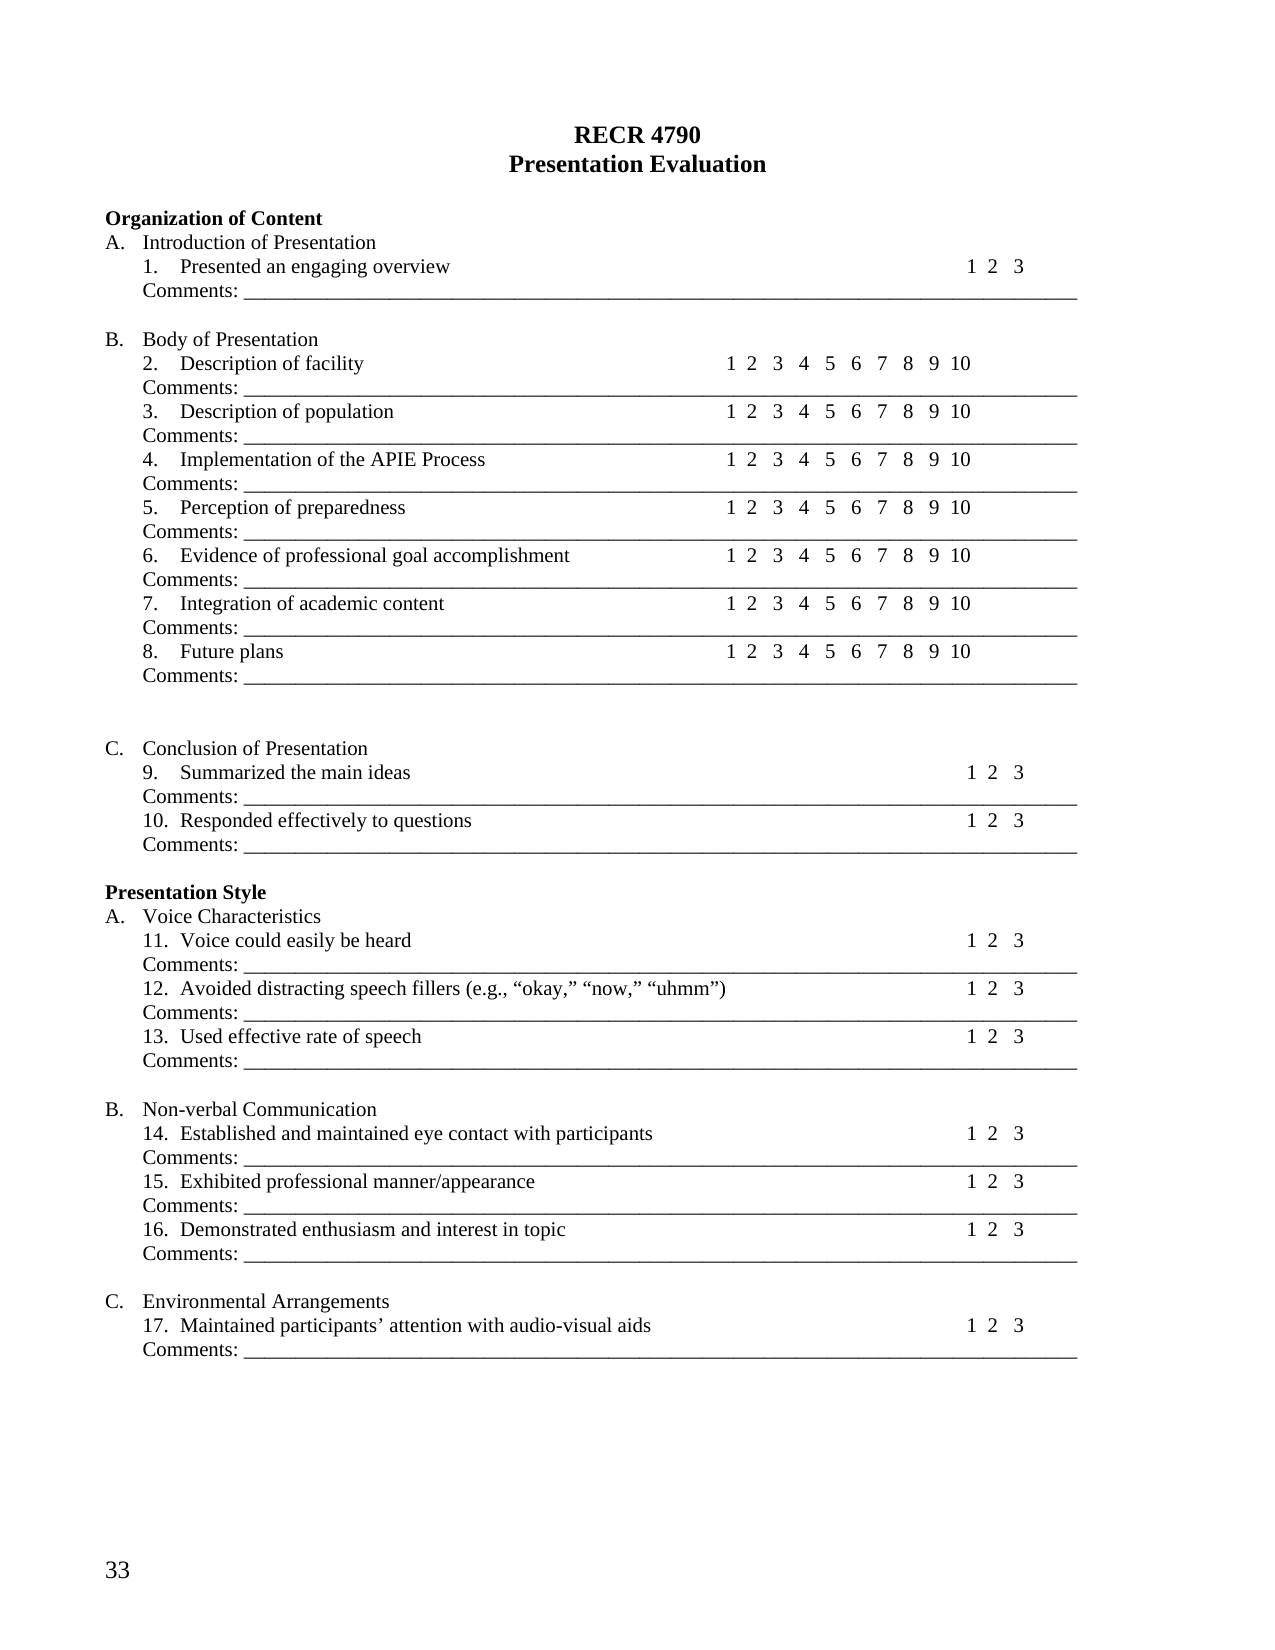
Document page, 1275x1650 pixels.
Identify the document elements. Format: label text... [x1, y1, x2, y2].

list Exhibited professional manner/appearance 1 2 3 [142, 1169, 1170, 1193]
list Maintained participants’ attention with audio-visual aids 1 2 3 [142, 1313, 1170, 1337]
text Comments: ________________________________________________________________________________ [142, 663, 1170, 687]
text Comments: ________________________________________________________________________________ [142, 832, 1170, 856]
text Comments: ________________________________________________________________________________ [142, 615, 1170, 639]
text Comments: ________________________________________________________________________________ [142, 1337, 1170, 1361]
list Environmental Arrangements [105, 1289, 1170, 1313]
title RECR 4790 [105, 120, 1170, 149]
list Description of population 1 2 3 4 5 6 7 8 9 10 [142, 399, 1170, 423]
text Comments: ________________________________________________________________________________ [142, 952, 1170, 976]
list Description of facility 1 2 3 4 5 6 7 8 9 10 [142, 351, 1170, 375]
text Comments: ________________________________________________________________________________ [142, 278, 1170, 302]
list Established and maintained eye contact with participants 1 2 3 [142, 1121, 1170, 1145]
list Evidence of professional goal accomplishment 1 2 3 4 5 6 7 8 9 10 [142, 543, 1170, 567]
text Comments: ________________________________________________________________________________ [142, 1193, 1170, 1217]
text Comments: ________________________________________________________________________________ [142, 1000, 1170, 1024]
list Responded effectively to questions 1 2 3 [142, 808, 1170, 832]
list Voice Characteristics [105, 904, 1170, 928]
list Introduction of Presentation [105, 230, 1170, 254]
list Future plans 1 2 3 4 5 6 7 8 9 10 [142, 639, 1170, 663]
title Organization of Content [105, 206, 1170, 230]
text Comments: ________________________________________________________________________________ [142, 1241, 1170, 1265]
list Presented an engaging overview 1 2 3 [142, 254, 1170, 278]
text Comments: ________________________________________________________________________________ [142, 784, 1170, 808]
list Used effective rate of speech 1 2 3 [142, 1024, 1170, 1048]
list Avoided distracting speech fillers (e.g., “okay,” “now,” “uhmm”) 1 2 3 [142, 976, 1170, 1000]
list Summarized the main ideas 1 2 3 [142, 760, 1170, 784]
text Comments: ________________________________________________________________________________ [142, 1145, 1170, 1169]
list Demonstrated enthusiasm and interest in topic 1 2 3 [142, 1217, 1170, 1241]
text Comments: ________________________________________________________________________________ [142, 375, 1170, 399]
title Presentation Evaluation [105, 149, 1170, 177]
list Conclusion of Presentation [105, 736, 1170, 760]
text Comments: ________________________________________________________________________________ [142, 519, 1170, 543]
list Integration of academic content 1 2 3 4 5 6 7 8 9 10 [142, 591, 1170, 615]
text Comments: ________________________________________________________________________________ [142, 1048, 1170, 1072]
list Perception of preparedness 1 2 3 4 5 6 7 8 9 10 [142, 495, 1170, 519]
list Non-verbal Communication [105, 1097, 1170, 1121]
list Body of Presentation [105, 327, 1170, 351]
text Comments: ________________________________________________________________________________ [142, 471, 1170, 495]
list Implementation of the APIE Process 1 2 3 4 5 6 7 8 9 10 [142, 447, 1170, 471]
title Presentation Style [105, 880, 1170, 904]
text Comments: ________________________________________________________________________________ [142, 423, 1170, 447]
text Comments: ________________________________________________________________________________ [142, 567, 1170, 591]
list Voice could easily be heard 1 2 3 [142, 928, 1170, 952]
